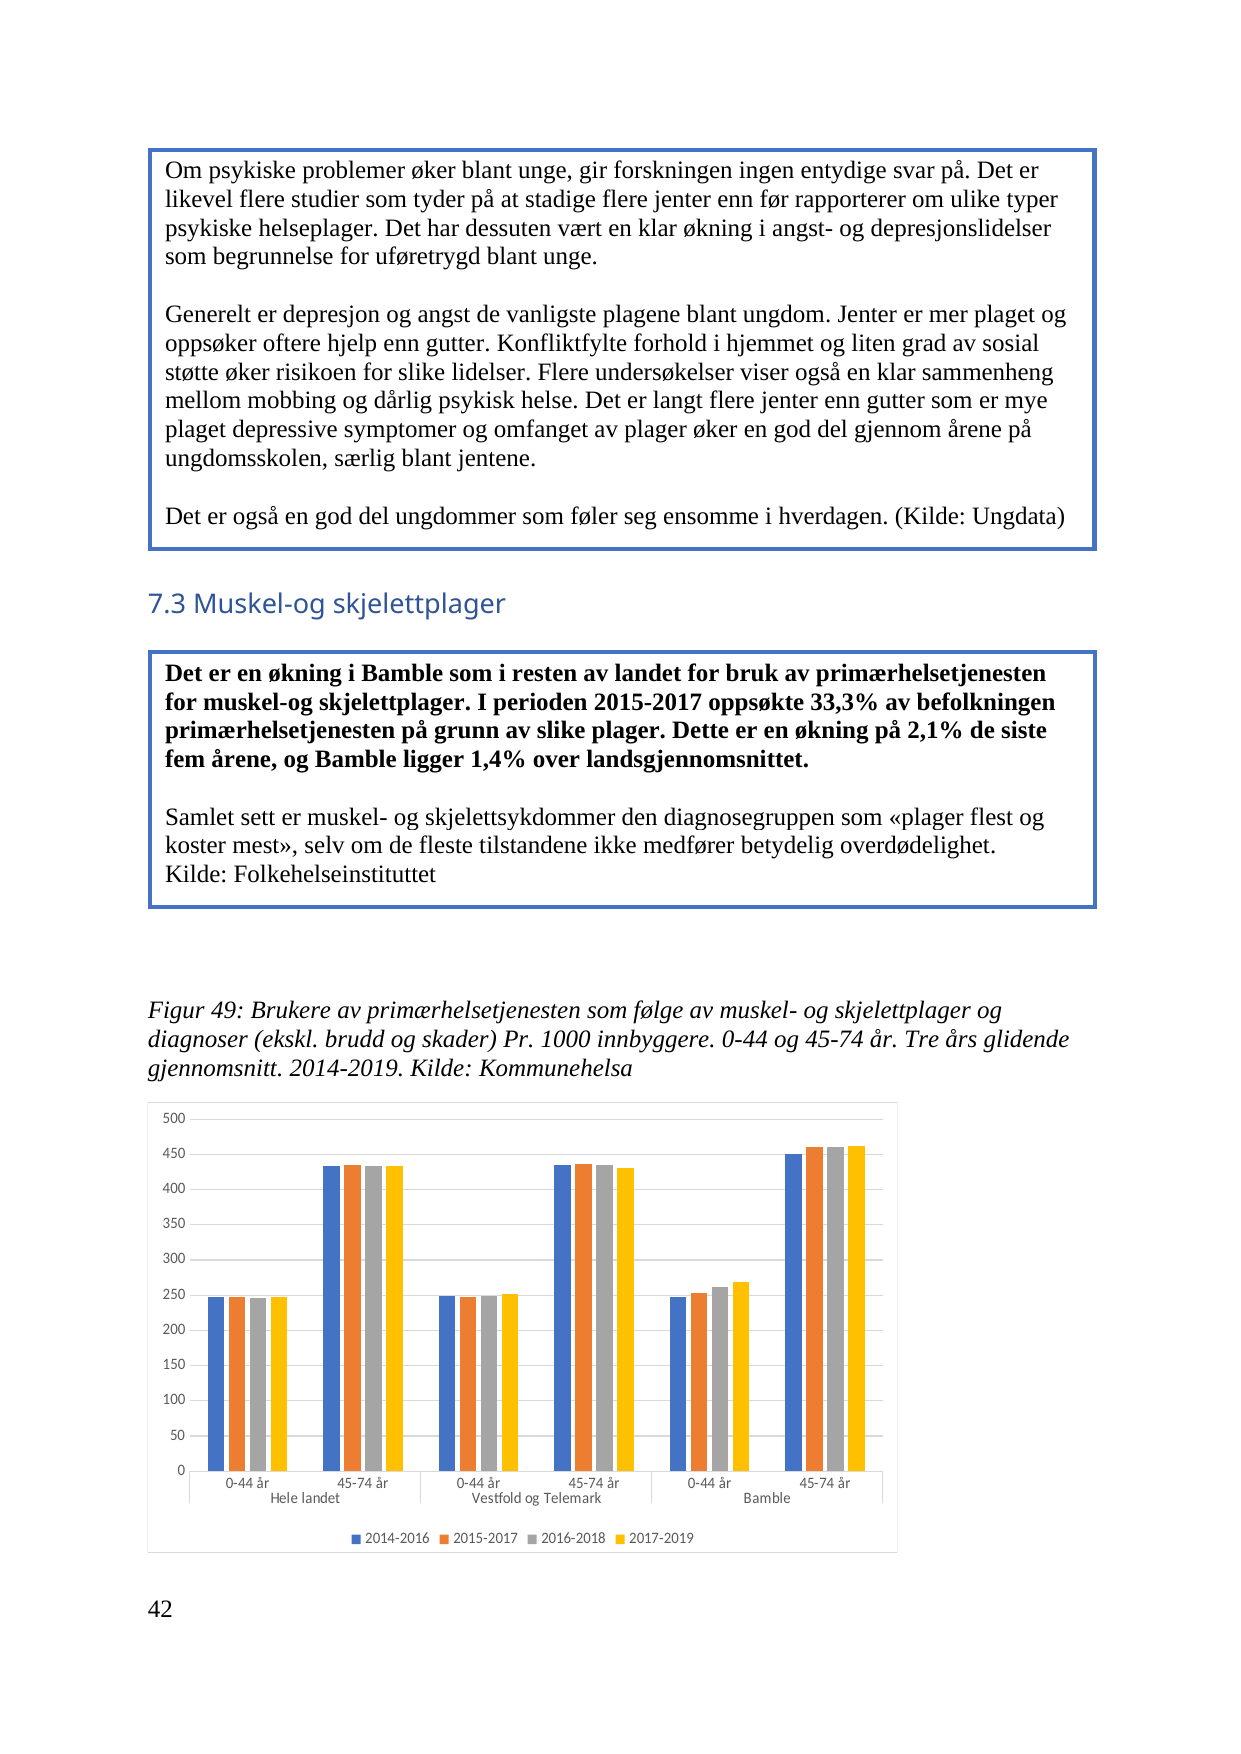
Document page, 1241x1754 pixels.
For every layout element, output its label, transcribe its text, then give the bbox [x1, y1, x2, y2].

text Figur 49: Brukere av primærhelsetjenesten som følge av muskel- og skjelettplager og diagnoser (ekskl. brudd og skader) Pr. 1000 innbyggere. 0-44 og 45-74 år. Tre års glidende gjennomsnitt. 2014-2019. Kilde: Kommunehelsa [148, 995, 1093, 1081]
subtitle 7.3 Muskel-og skjelettplager [148, 585, 1093, 622]
